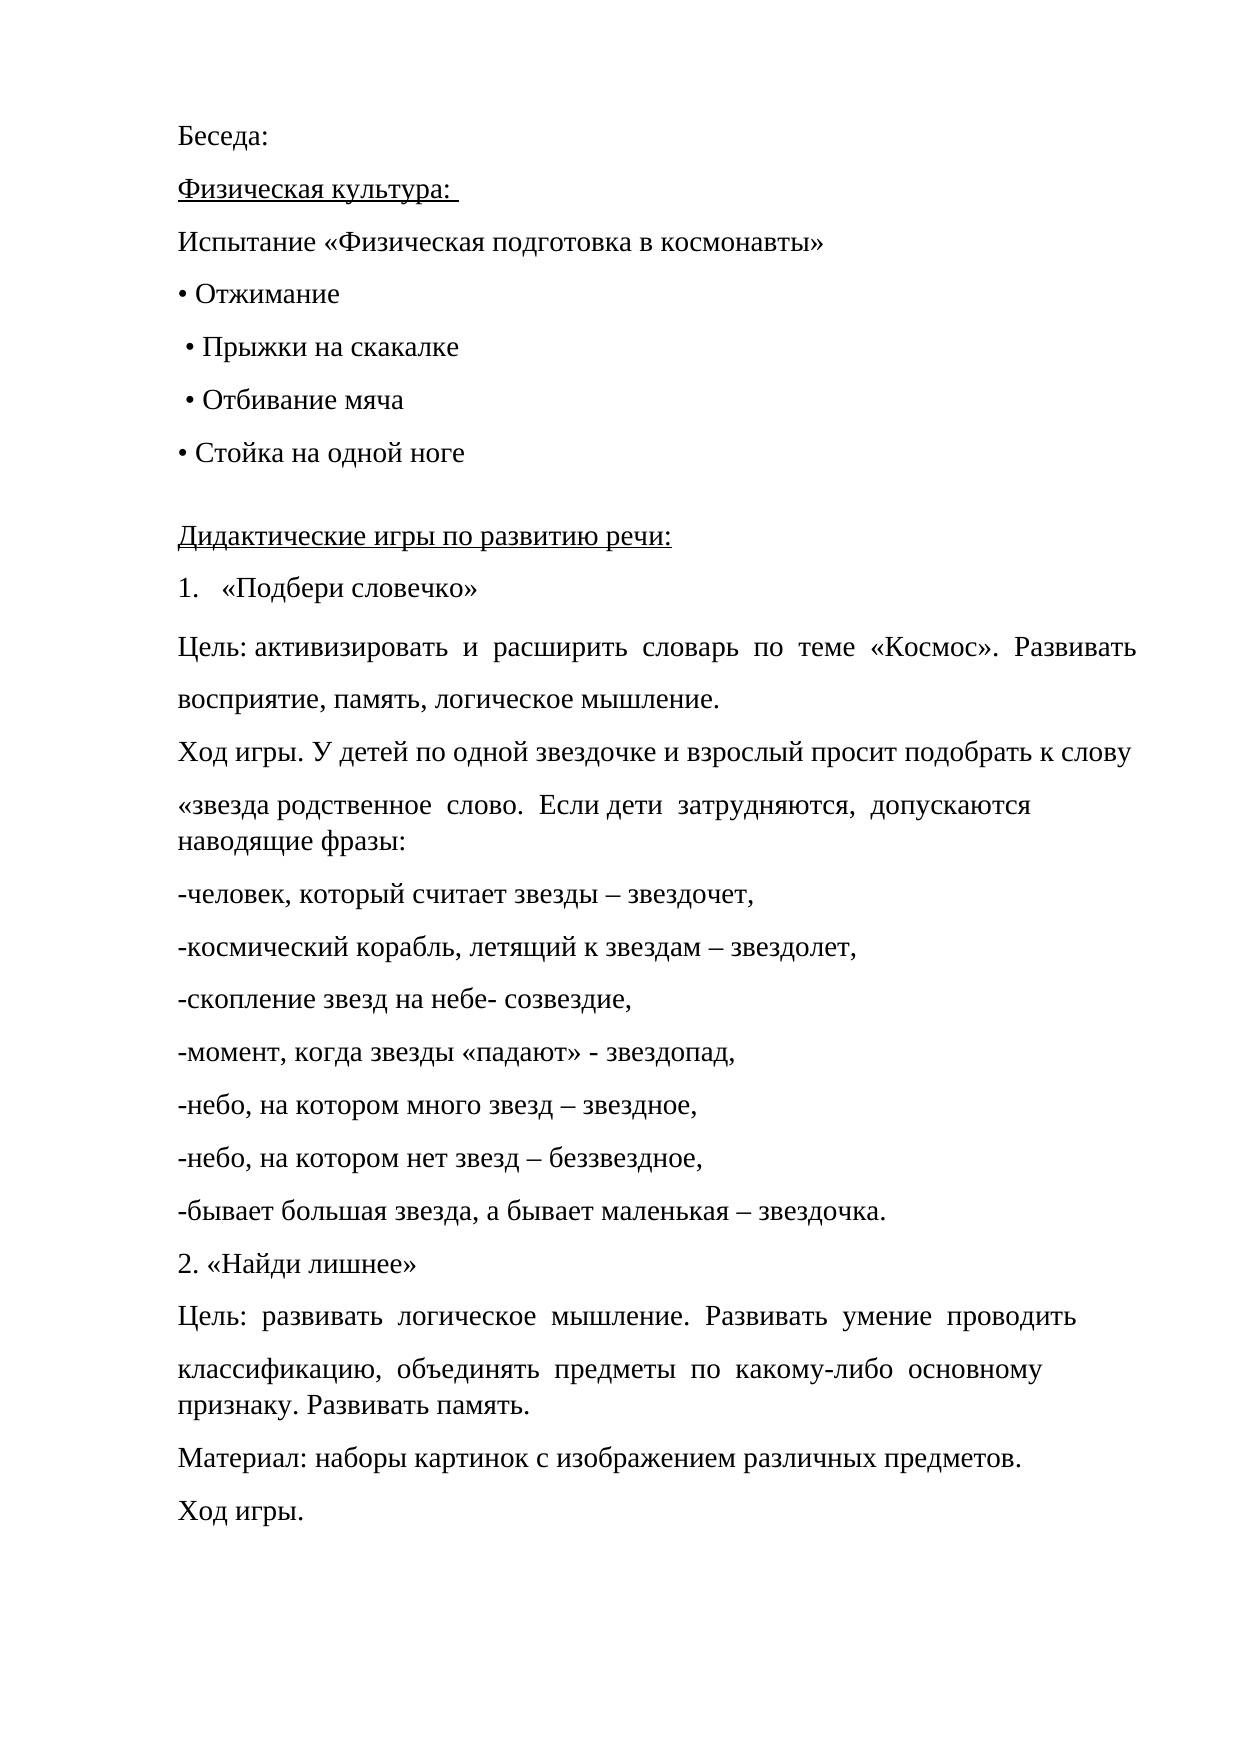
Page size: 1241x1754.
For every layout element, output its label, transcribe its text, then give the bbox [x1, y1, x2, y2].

text «звезда родственное слово. Если дети затрудняются, допускаются наводящие фразы: [177, 787, 1152, 857]
text -бывает большая звезда, а бывает маленькая – звездочка. [177, 1193, 1152, 1226]
text Беседа: [177, 118, 1152, 152]
text • Отжимание [177, 277, 1152, 310]
text • Прыжки на скакалке [177, 329, 1152, 363]
text Цель: развивать логическое мышление. Развивать умение проводить [177, 1298, 1152, 1332]
text классификацию, объединять предметы по какому-либо основному признаку. Развивать память. [177, 1351, 1152, 1421]
text Физическая культура: [177, 171, 1152, 204]
text 1. «Подбери словечко» [177, 570, 1152, 604]
text -небо, на котором много звезд – звездное, [177, 1087, 1152, 1121]
text -небо, на котором нет звезд – беззвездное, [177, 1140, 1152, 1174]
text • Стойка на одной ноге [177, 435, 1152, 499]
text Ход игры. [177, 1493, 1152, 1527]
text Цель: активизировать и расширить словарь по теме «Космос». Развивать [177, 629, 1152, 662]
text Материал: наборы картинок с изображением различных предметов. [177, 1440, 1152, 1474]
text Испытание «Физическая подготовка в космонавты» [177, 224, 1152, 257]
text 2. «Найди лишнее» [177, 1246, 1152, 1279]
text -человек, который считает звезды – звездочет, [177, 876, 1152, 909]
text -космический корабль, летящий к звездам – звездолет, [177, 929, 1152, 962]
text Дидактические игры по развитию речи: [177, 518, 1152, 551]
text Ход игры. У детей по одной звездочке и взрослый просит подобрать к слову [177, 734, 1152, 768]
text -скопление звезд на небе- созвездие, [177, 982, 1152, 1015]
text -момент, когда звезды «падают» - звездопад, [177, 1034, 1152, 1068]
text • Отбивание мяча [177, 382, 1152, 416]
text восприятие, память, логическое мышление. [177, 681, 1152, 715]
